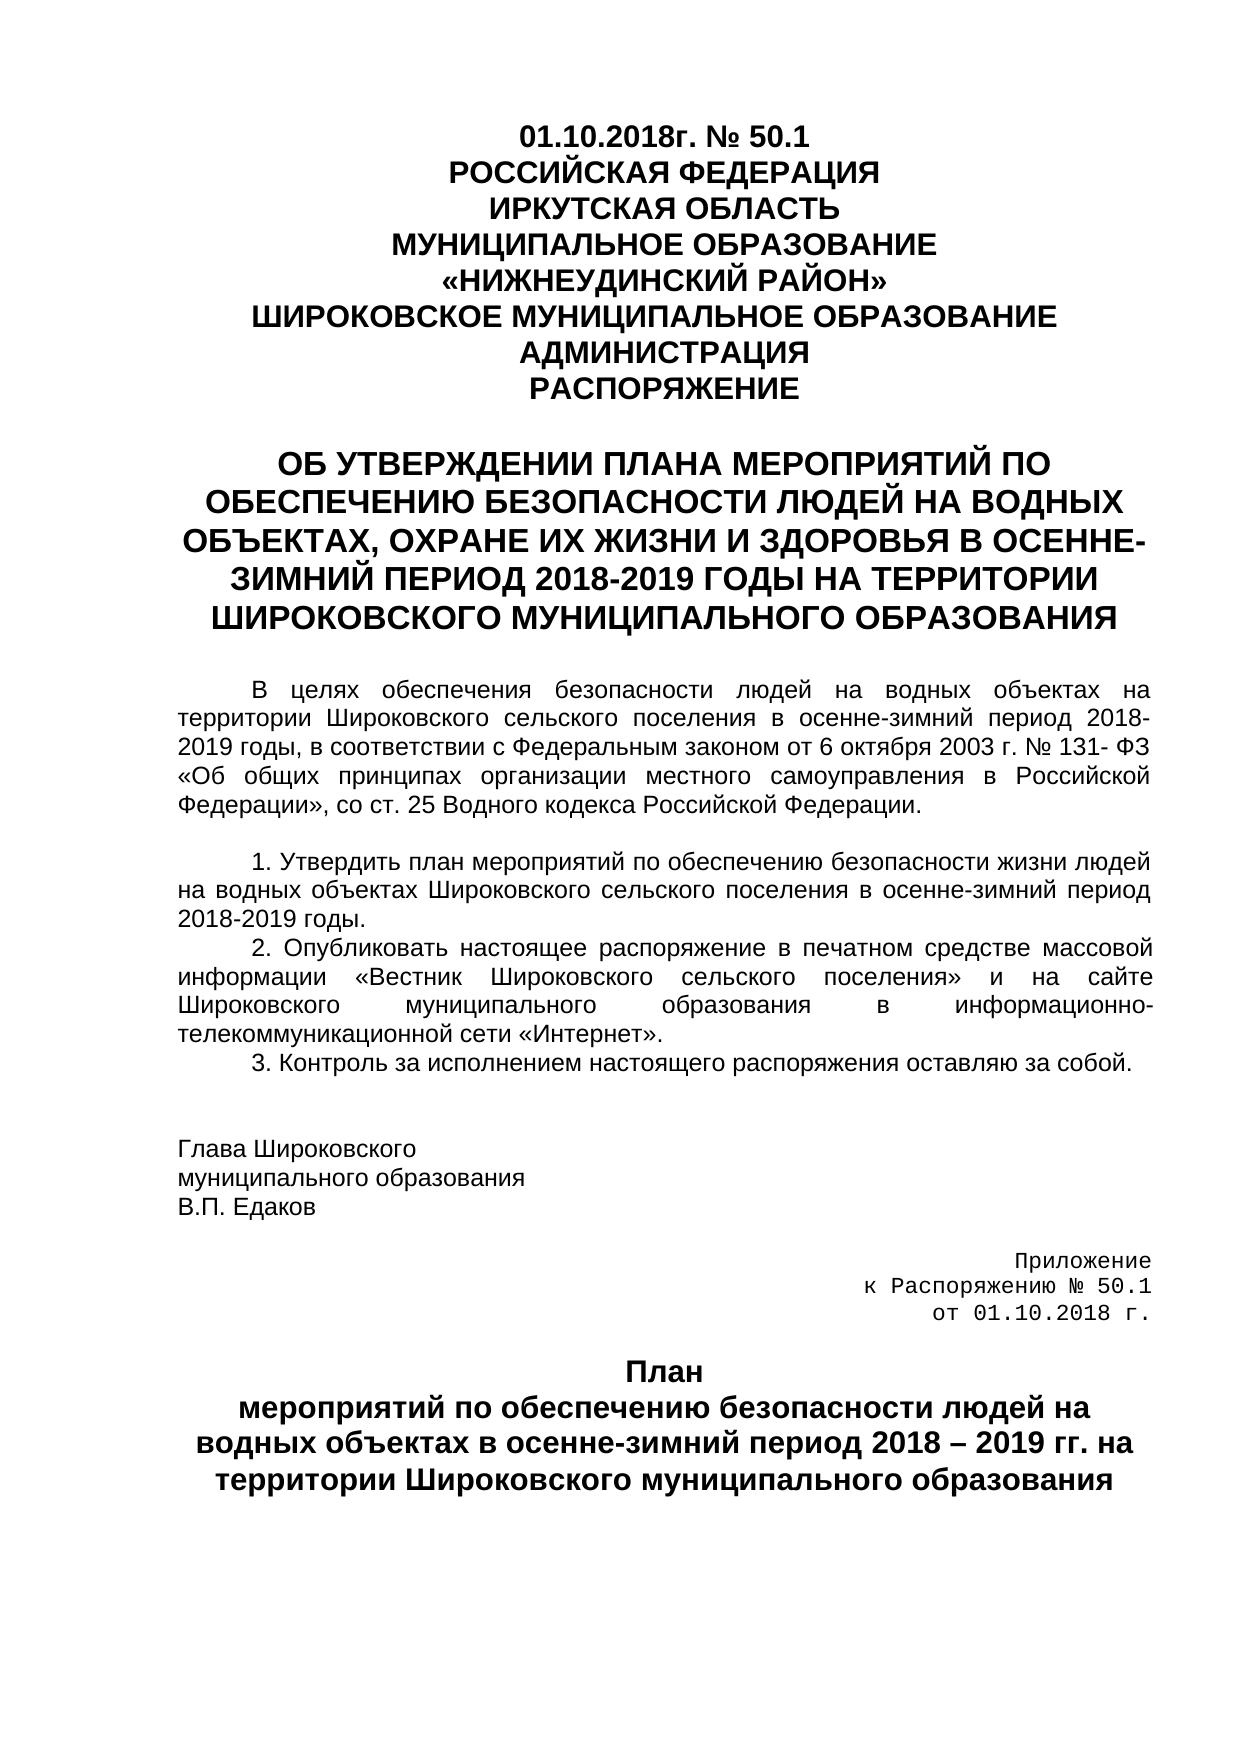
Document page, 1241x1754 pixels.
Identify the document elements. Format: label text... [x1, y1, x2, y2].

text к Распоряжению № 50.1 [177, 1275, 1152, 1301]
text ИРКУТСКАЯ ОБЛАСТЬ [177, 190, 1152, 226]
text ОБ УТВЕРЖДЕНИИ ПЛАНА МЕРОПРИЯТИЙ ПО ОБЕСПЕЧЕНИЮ БЕЗОПАСНОСТИ ЛЮДЕЙ НА ВОДНЫХ ОБЪЕКТАХ, ОХРАНЕ ИХ ЖИЗНИ И ЗДОРОВЬЯ В ОСЕННЕ-ЗИМНИЙ ПЕРИОД 2018-2019 ГОДЫ НА ТЕРРИТОРИИ ШИРОКОВСКОГО МУНИЦИПАЛЬНОГО ОБРАЗОВАНИЯ [177, 444, 1152, 636]
text МУНИЦИПАЛЬНОЕ ОБРАЗОВАНИЕ [177, 226, 1152, 262]
text 3. Контроль за исполнением настоящего распоряжения оставляю за собой. [177, 1048, 1155, 1076]
text План [177, 1353, 1152, 1389]
text РАСПОРЯЖЕНИЕ [177, 370, 1152, 406]
text 01.10.2018г. № 50.1 [177, 118, 1152, 154]
text В целях обеспечения безопасности людей на водных объектах на территории Широковского сельского поселения в осенне-зимний период 2018- 2019 годы, в соответствии с Федеральным законом от 6 октября 2003 г. № 131- ФЗ «Об общих принципах организации местного самоуправления в Российской Федерации», со ст. 25 Водного кодекса Российской Федерации. [177, 675, 1152, 818]
text ШИРОКОВСКОЕ МУНИЦИПАЛЬНОЕ ОБРАЗОВАНИЕ [177, 298, 1152, 334]
text мероприятий по обеспечению безопасности людей на водных объектах в осенне-зимний период 2018 – 2019 гг. на территории Широковского муниципального образования [177, 1389, 1152, 1496]
text от 01.10.2018 г. [177, 1301, 1152, 1327]
text муниципального образования [177, 1163, 1152, 1191]
text 2. Опубликовать настоящее распоряжение в печатном средстве массовой информации «Вестник Широковского сельского поселения» и на сайте Широковского муниципального образования в информационно-телекоммуникационной сети «Интернет». [177, 933, 1155, 1048]
text Глава Широковского [177, 1134, 1152, 1163]
text 1. Утвердить план мероприятий по обеспечению безопасности жизни людей на водных объектах Широковского сельского поселения в осенне-зимний период 2018-2019 годы. [177, 846, 1152, 933]
text Приложение [177, 1249, 1152, 1275]
text АДМИНИСТРАЦИЯ [177, 334, 1152, 370]
text В.П. Едаков [177, 1191, 1152, 1220]
text РОССИЙСКАЯ ФЕДЕРАЦИЯ [177, 154, 1152, 190]
text «НИЖНЕУДИНСКИЙ РАЙОН» [177, 262, 1152, 298]
